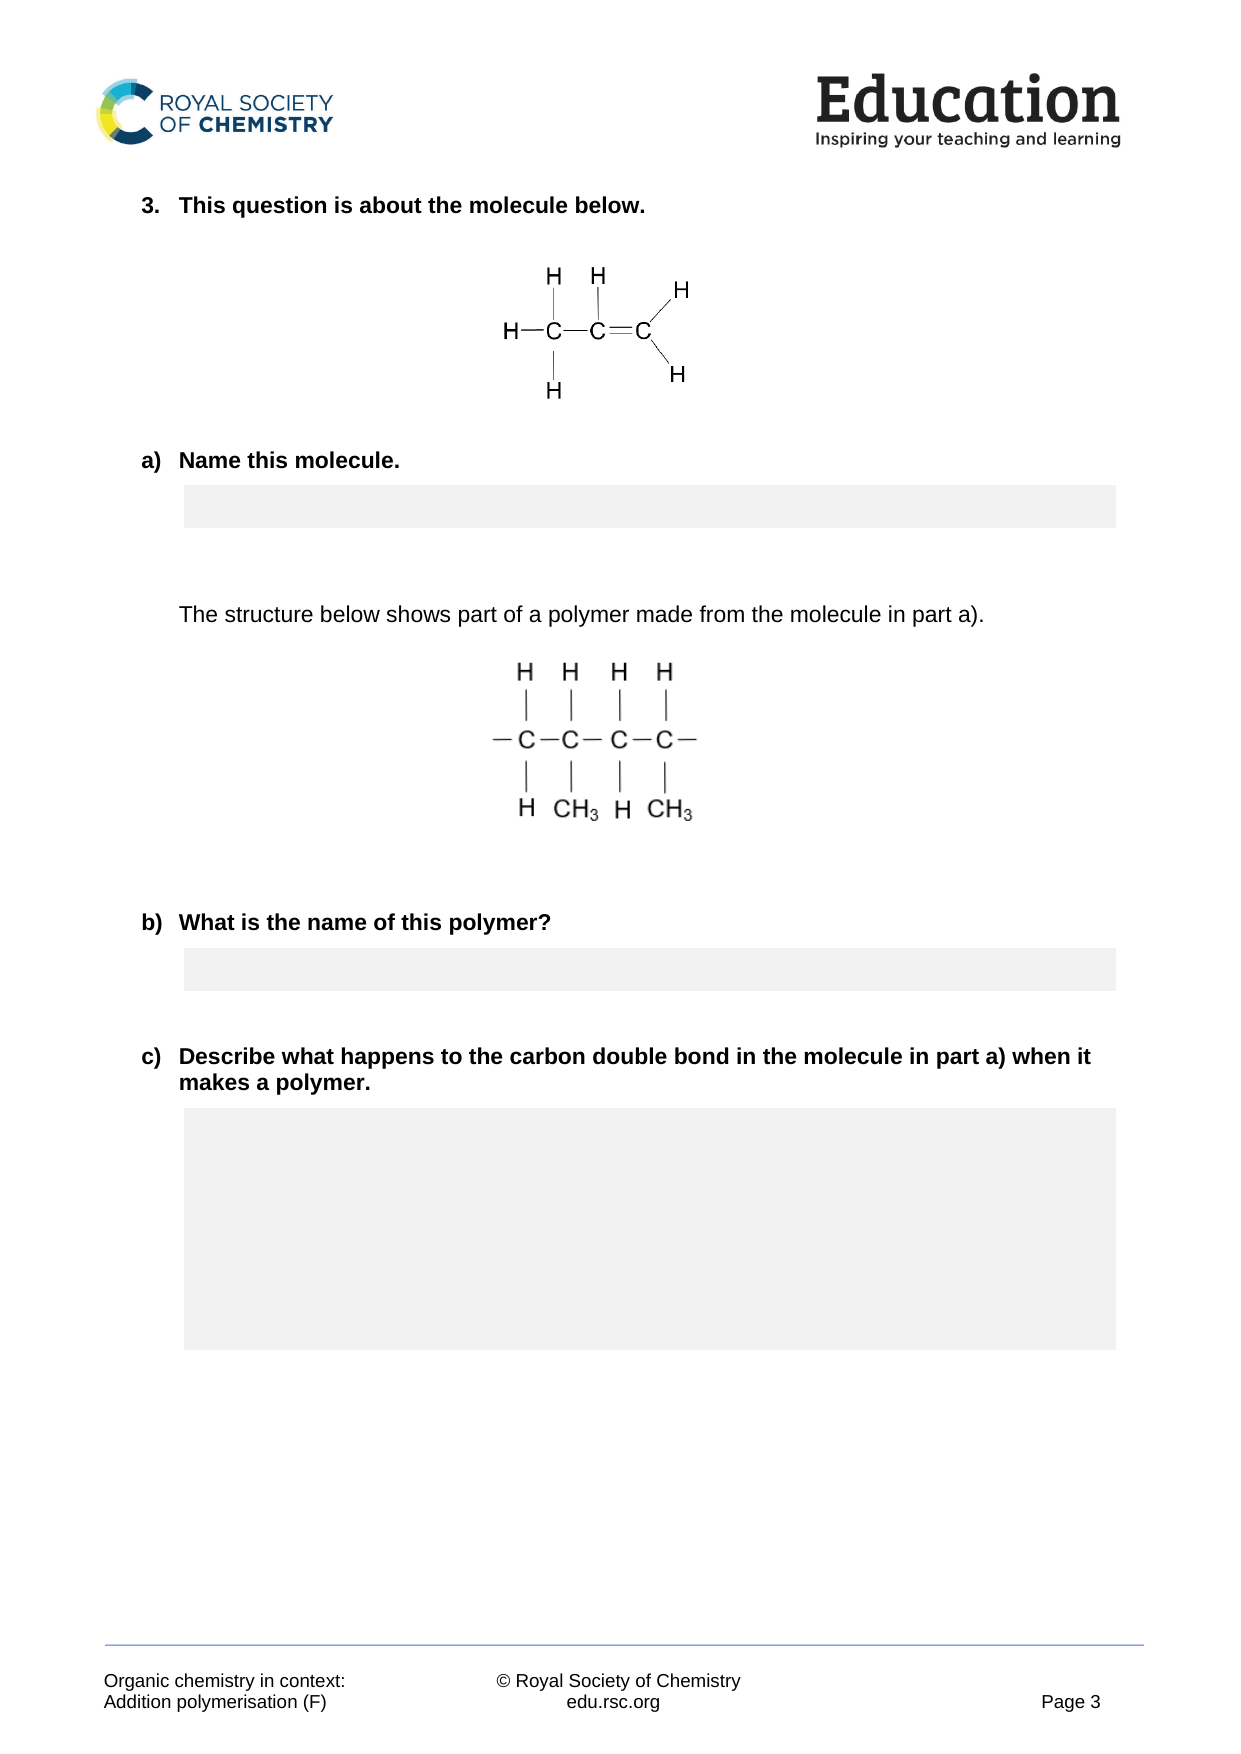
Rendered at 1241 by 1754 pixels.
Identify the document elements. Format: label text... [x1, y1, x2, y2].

picture [483, 652, 713, 834]
picture [485, 241, 711, 414]
list What is the name of this polymer? [141, 909, 1093, 935]
list This question is about the molecule below. [141, 162, 1093, 218]
list Describe what happens to the carbon double bond in the molecule in part a) when it makes a polymer. [141, 1043, 1093, 1095]
text The structure below shows part of a polymer made from the molecule in part a). [178, 601, 1093, 627]
list Name this molecule. [141, 447, 1093, 473]
picture [0, 3, 1238, 190]
